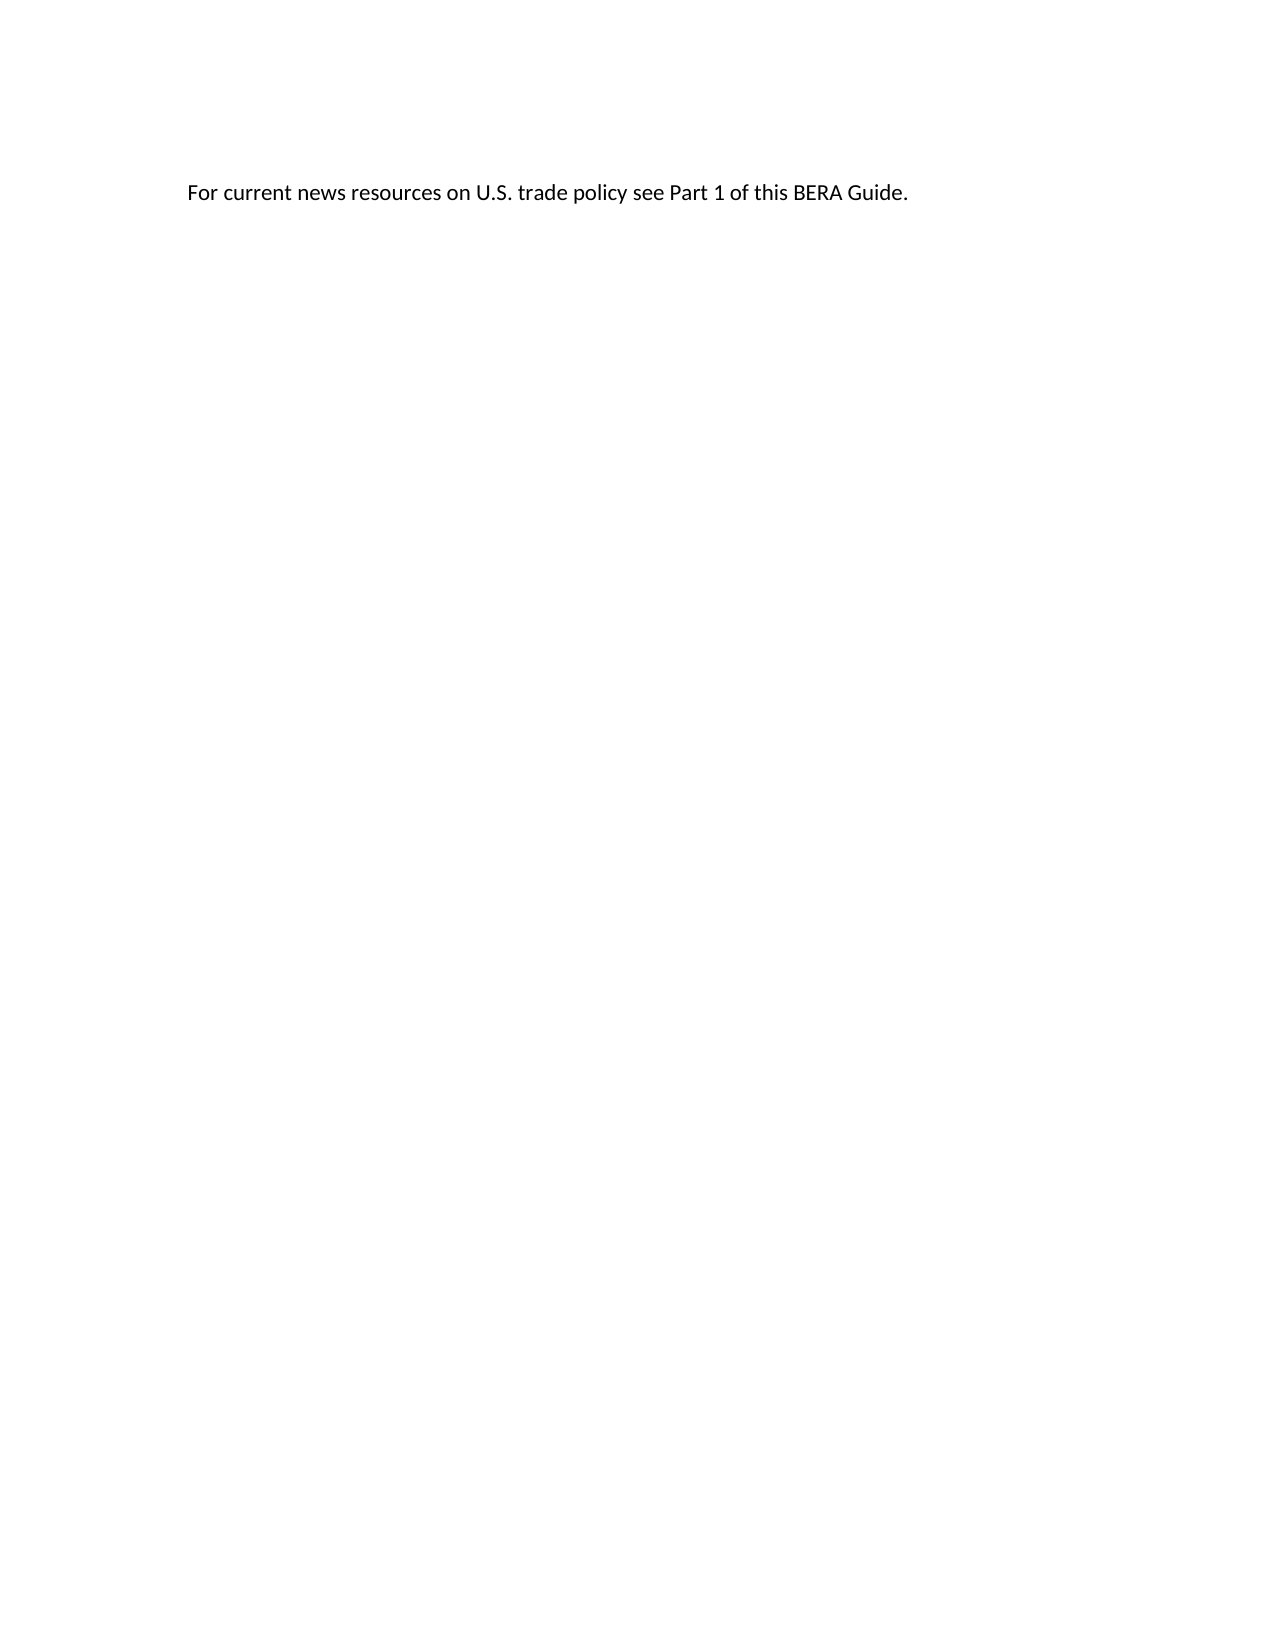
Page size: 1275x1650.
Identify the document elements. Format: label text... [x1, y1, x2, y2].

text For current news resources on U.S. trade policy see Part 1 of this BERA Guide. [187, 178, 1087, 206]
